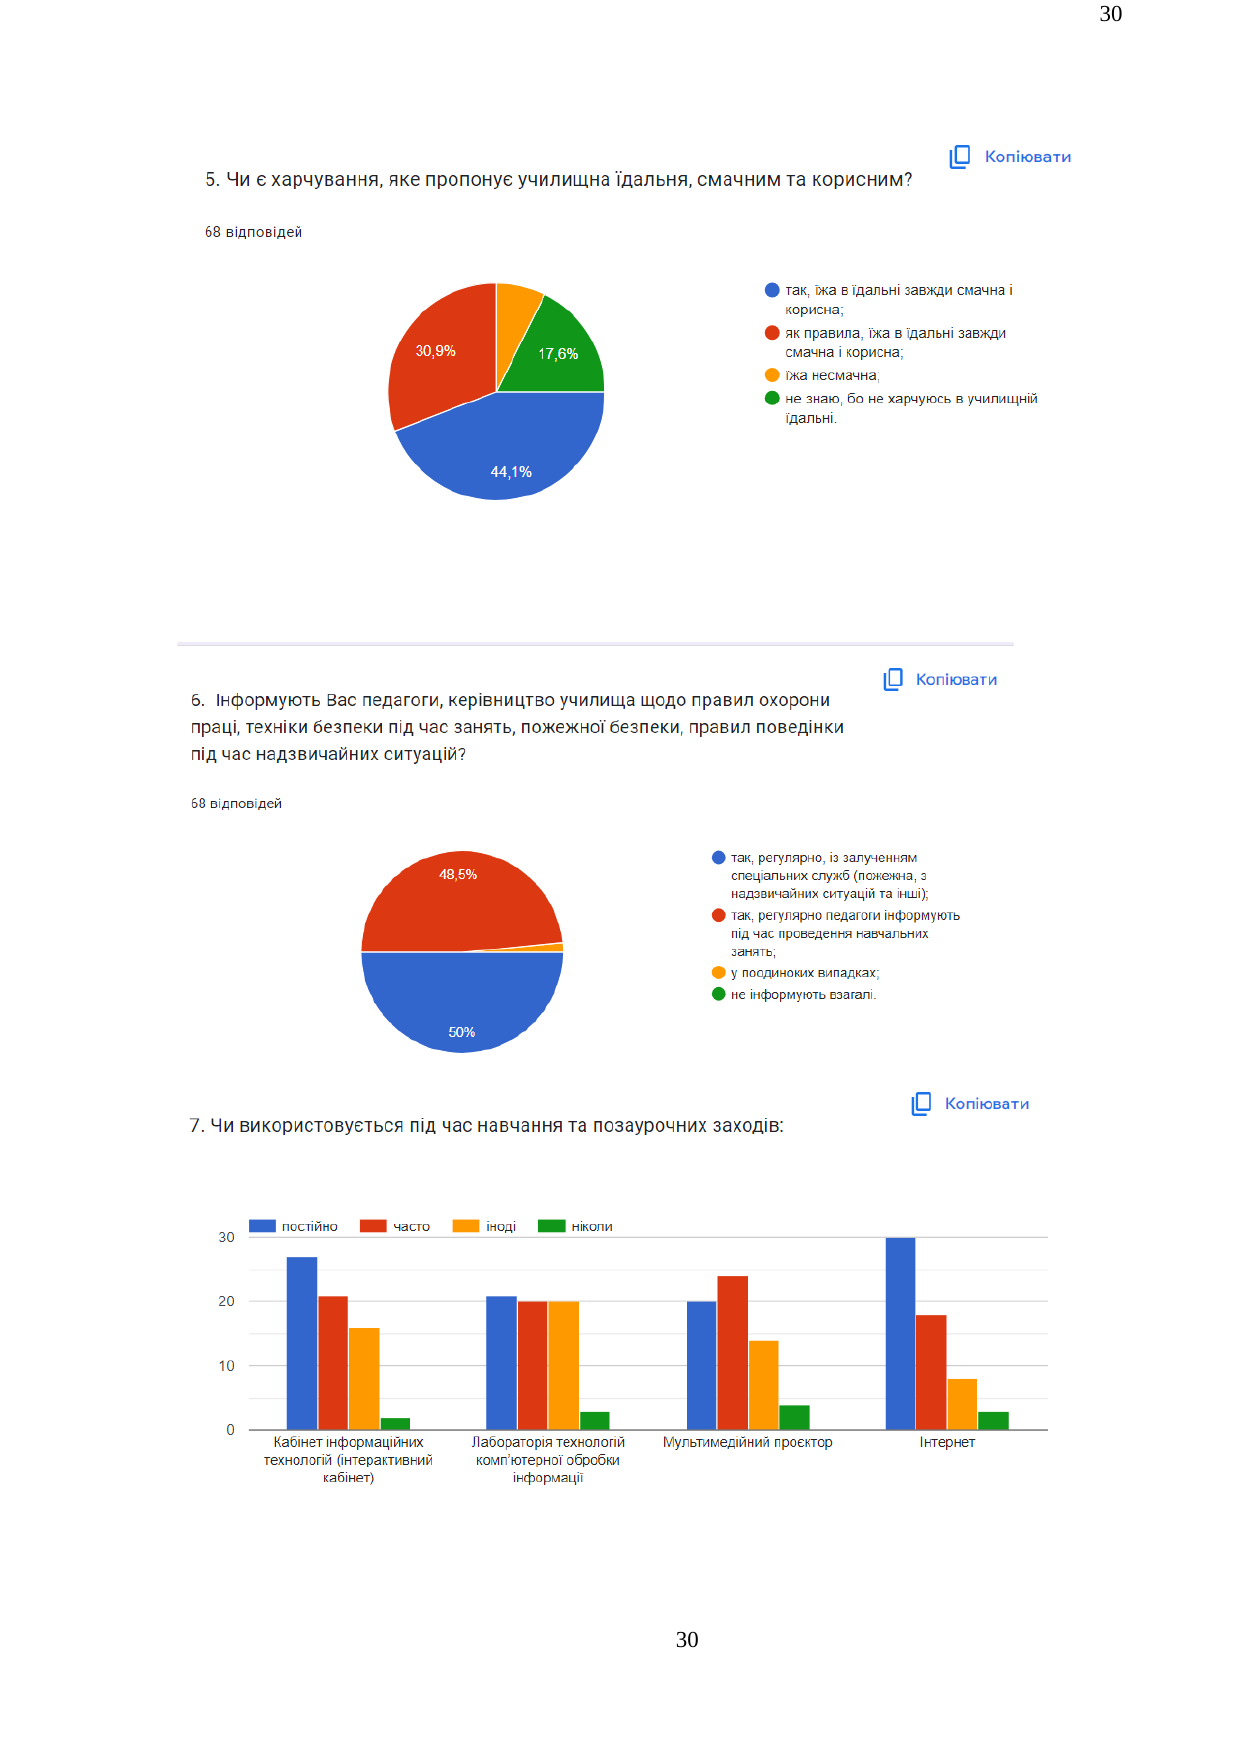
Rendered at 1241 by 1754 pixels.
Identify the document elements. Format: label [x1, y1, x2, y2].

picture [177, 642, 1014, 1082]
picture [177, 1085, 1056, 1507]
picture [177, 126, 1087, 535]
